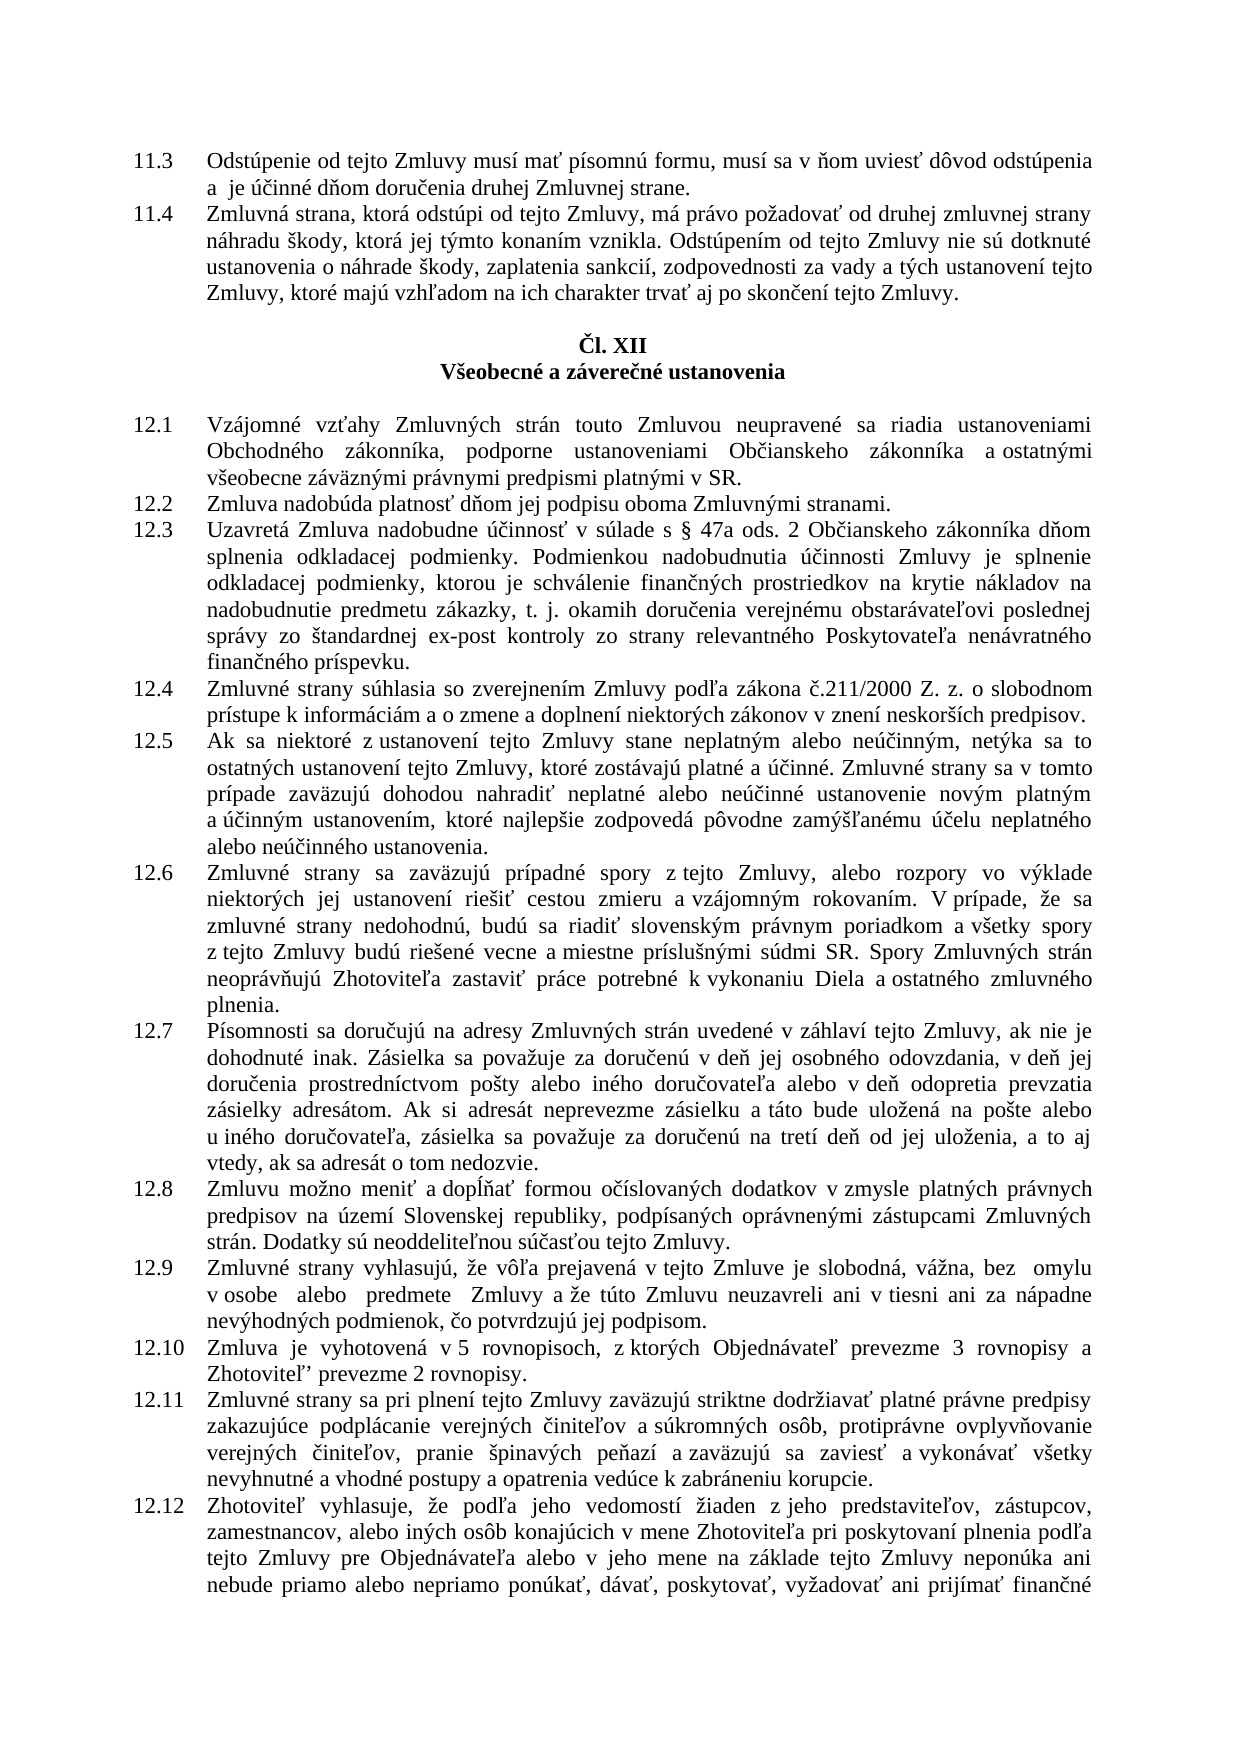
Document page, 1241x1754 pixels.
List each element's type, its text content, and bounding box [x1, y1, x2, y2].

list Vzájomné vzťahy Zmluvných strán touto Zmluvou neupravené sa riadia ustanoveniami Obchodného zákonníka, podporne ustanoveniami Občianskeho zákonníka a ostatnými všeobecne záväznými právnymi predpismi platnými v SR. [133, 411, 1093, 490]
list Zmluvné strany vyhlasujú, že vôľa prejavená v tejto Zmluve je slobodná, vážna, bez omylu v osobe alebo predmete Zmluvy a že túto Zmluvu neuzavreli ani v tiesni ani za nápadne nevýhodných podmienok, čo potvrdzujú jej podpisom. [133, 1254, 1093, 1333]
list Zmluva je vyhotovená v 5 rovnopisoch, z ktorých Objednávateľ prevezme 3 rovnopisy a Zhotoviteľ’ prevezme 2 rovnopisy. [133, 1333, 1093, 1386]
list Zmluvu možno meniť a dopĺňať formou očíslovaných dodatkov v zmysle platných právnych predpisov na území Slovenskej republiky, podpísaných oprávnenými zástupcami Zmluvných strán. Dodatky sú neoddeliteľnou súčasťou tejto Zmluvy. [133, 1175, 1093, 1254]
list Odstúpenie od tejto Zmluvy musí mať písomnú formu, musí sa v ňom uviesť dôvod odstúpenia a je účinné dňom doručenia druhej Zmluvnej strane. [133, 148, 1093, 200]
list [133, 1492, 1093, 1597]
list Zmluvné strany súhlasia so zverejnením Zmluvy podľa zákona č.211/2000 Z. z. o slobodnom prístupe k informáciám a o zmene a doplnení niektorých zákonov v znení neskorších predpisov. [133, 675, 1093, 727]
list Písomnosti sa doručujú na adresy Zmluvných strán uvedené v záhlaví tejto Zmluvy, ak nie je dohodnuté inak. Zásielka sa považuje za doručenú v deň jej osobného odovzdania, v deň jej doručenia prostredníctvom pošty alebo iného doručovateľa alebo v deň odopretia prevzatia zásielky adresátom. Ak si adresát neprevezme zásielku a táto bude uložená na pošte alebo u iného doručovateľa, zásielka sa považuje za doručenú na tretí deň od jej uloženia, a to aj vtedy, ak sa adresát o tom nedozvie. [133, 1017, 1093, 1175]
list Ak sa niektoré z ustanovení tejto Zmluvy stane neplatným alebo neúčinným, netýka sa to ostatných ustanovení tejto Zmluvy, ktoré zostávajú platné a účinné. Zmluvné strany sa v tomto prípade zaväzujú dohodou nahradiť neplatné alebo neúčinné ustanovenie novým platným a účinným ustanovením, ktoré najlepšie zodpovedá pôvodne zamýšľanému účelu neplatného alebo neúčinného ustanovenia. [133, 727, 1093, 859]
list Zmluva nadobúda platnosť dňom jej podpisu oboma Zmluvnými stranami. [133, 490, 1093, 517]
text Všeobecné a záverečné ustanovenia [133, 358, 1093, 385]
text Čl. XII [133, 332, 1093, 358]
list Zmluvná strana, ktorá odstúpi od tejto Zmluvy, má právo požadovať od druhej zmluvnej strany náhradu škody, ktorá jej týmto konaním vznikla. Odstúpením od tejto Zmluvy nie sú dotknuté ustanovenia o náhrade škody, zaplatenia sankcií, zodpovednosti za vady a tých ustanovení tejto Zmluvy, ktoré majú vzhľadom na ich charakter trvať aj po skončení tejto Zmluvy. [133, 200, 1093, 306]
list Zmluvné strany sa zaväzujú prípadné spory z tejto Zmluvy, alebo rozpory vo výklade niektorých jej ustanovení riešiť cestou zmieru a vzájomným rokovaním. V prípade, že sa zmluvné strany nedohodnú, budú sa riadiť slovenským právnym poriadkom a všetky spory z tejto Zmluvy budú riešené vecne a miestne príslušnými súdmi SR. Spory Zmluvných strán neoprávňujú Zhotoviteľa zastaviť práce potrebné k vykonaniu Diela a ostatného zmluvného plnenia. [133, 859, 1093, 1017]
list Zmluvné strany sa pri plnení tejto Zmluvy zaväzujú striktne dodržiavať platné právne predpisy zakazujúce podplácanie verejných činiteľov a súkromných osôb, protiprávne ovplyvňovanie verejných činiteľov, pranie špinavých peňazí a zaväzujú sa zaviesť a vykonávať všetky nevyhnutné a vhodné postupy a opatrenia vedúce k zabráneniu korupcie. [133, 1386, 1093, 1492]
list Uzavretá Zmluva nadobudne účinnosť v súlade s § 47a ods. 2 Občianskeho zákonníka dňom splnenia odkladacej podmienky. Podmienkou nadobudnutia účinnosti Zmluvy je splnenie odkladacej podmienky, ktorou je schválenie finančných prostriedkov na krytie nákladov na nadobudnutie predmetu zákazky, t. j. okamih doručenia verejnému obstarávateľovi poslednej správy zo štandardnej ex-post kontroly zo strany relevantného Poskytovateľa nenávratného finančného príspevku. [133, 517, 1093, 675]
